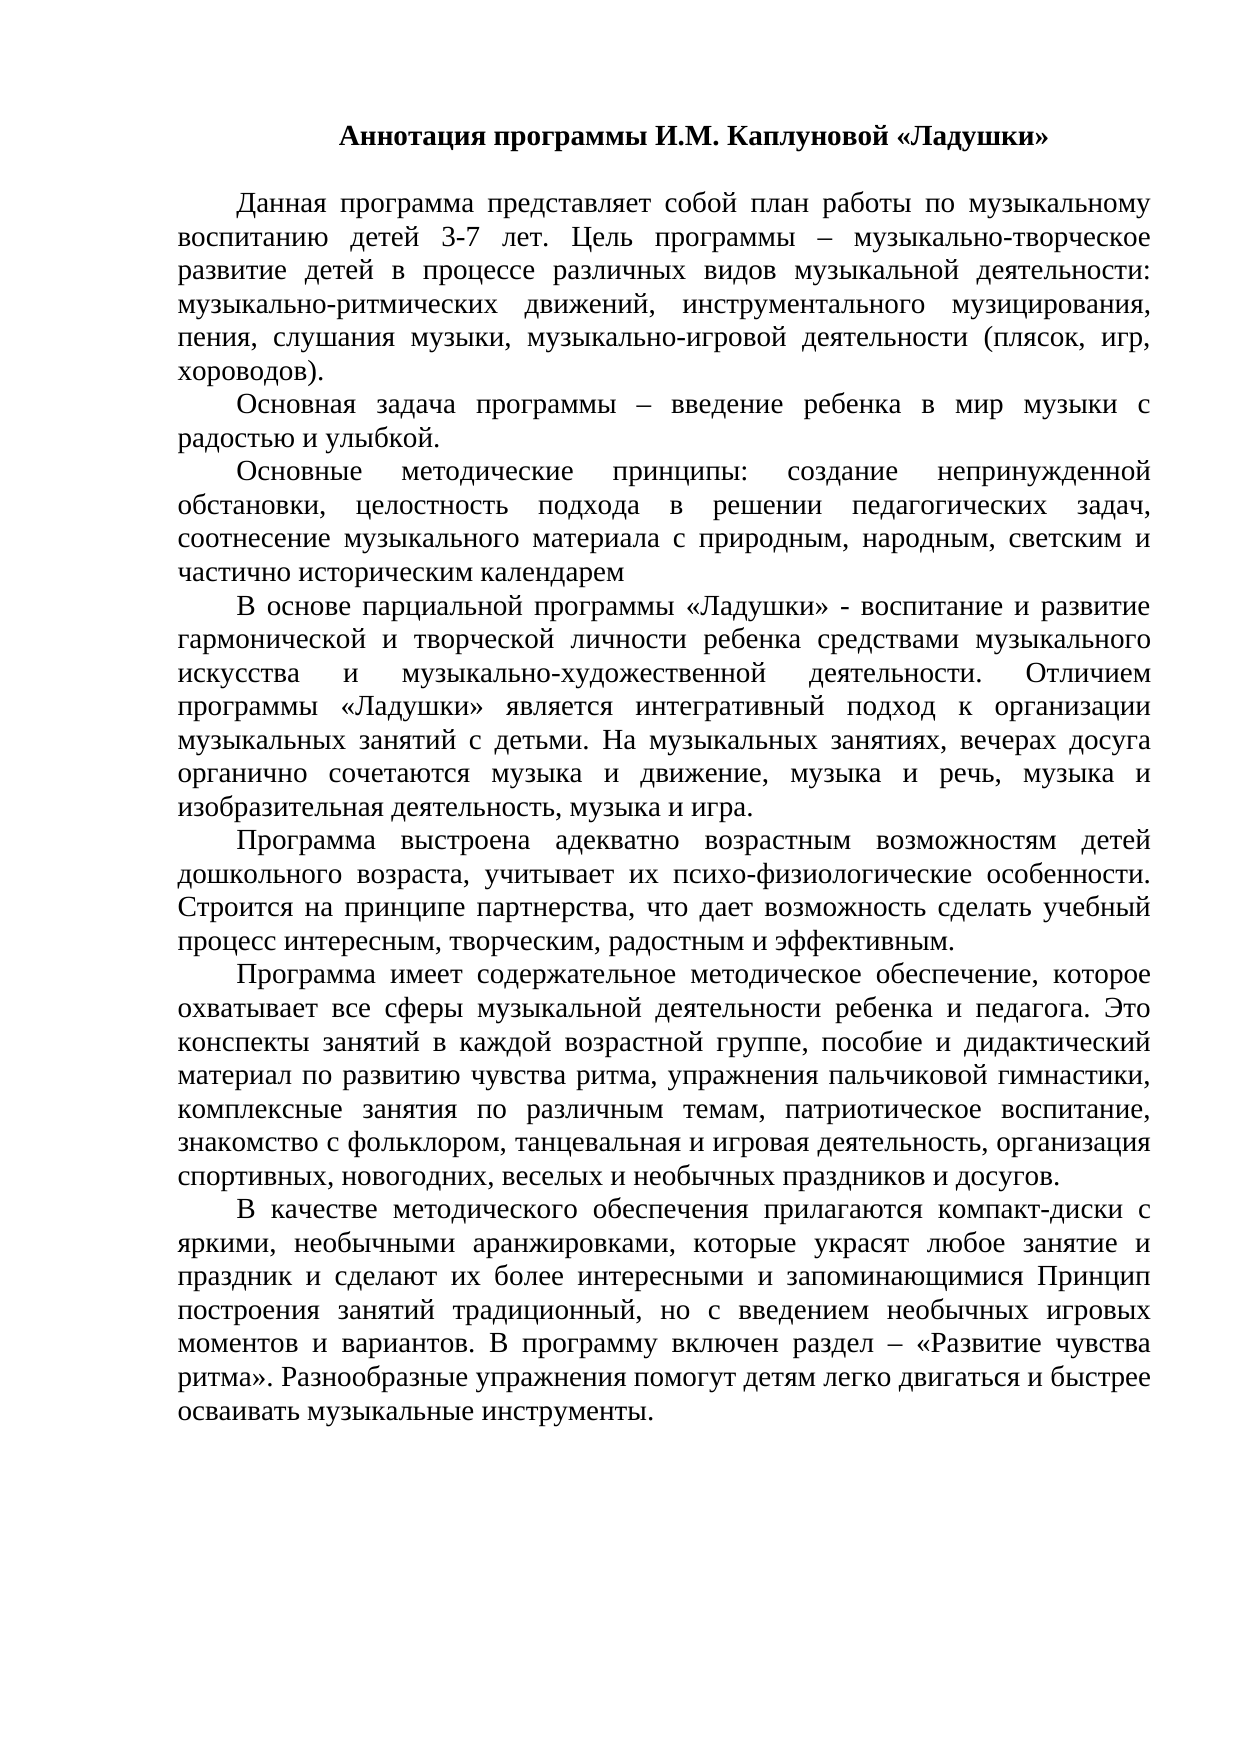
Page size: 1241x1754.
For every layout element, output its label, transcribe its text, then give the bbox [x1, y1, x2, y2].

text Основные методические принципы: создание непринужденной обстановки, целостность подхода в решении педагогических задач, соотнесение музыкального материала с природным, народным, светским и частично историческим календарем [177, 453, 1152, 588]
text В основе парциальной программы «Ладушки» - воспитание и развитие гармонической и творческой личности ребенка средствами музыкального искусства и музыкально-художественной деятельности. Отличием программы «Ладушки» является интегративный подход к организации музыкальных занятий с детьми. На музыкальных занятиях, вечерах досуга органично сочетаются музыка и движение, музыка и речь, музыка и изобразительная деятельность, музыка и игра. [177, 588, 1152, 822]
text Основная задача программы – введение ребенка в мир музыки с радостью и улыбкой. [177, 386, 1152, 453]
text Программа выстроена адекватно возрастным возможностям детей дошкольного возраста, учитывает их психо-физиологические особенности. Строится на принципе партнерства, что дает возможность сделать учебный процесс интересным, творческим, радостным и эффективным. [177, 822, 1152, 957]
text Аннотация программы И.М. Каплуновой «Ладушки» [177, 118, 1152, 152]
text Данная программа представляет собой план работы по музыкальному воспитанию детей 3-7 лет. Цель программы – музыкально-творческое развитие детей в процессе различных видов музыкальной деятельности: музыкально-ритмических движений, инструментального музицирования, пения, слушания музыки, музыкально-игровой деятельности (плясок, игр, хороводов). [177, 185, 1152, 386]
text Программа имеет содержательное методическое обеспечение, которое охватывает все сферы музыкальной деятельности ребенка и педагога. Это конспекты занятий в каждой возрастной группе, пособие и дидактический материал по развитию чувства ритма, упражнения пальчиковой гимнастики, комплексные занятия по различным темам, патриотическое воспитание, знакомство с фольклором, танцевальная и игровая деятельность, организация спортивных, новогодних, веселых и необычных праздников и досугов. [177, 957, 1152, 1191]
text В качестве методического обеспечения прилагаются компакт-диски с яркими, необычными аранжировками, которые украсят любое занятие и праздник и сделают их более интересными и запоминающимися Принцип построения занятий традиционный, но с введением необычных игровых моментов и вариантов. В программу включен раздел – «Развитие чувства ритма». Разнообразные упражнения помогут детям легко двигаться и быстрее осваивать музыкальные инструменты. [177, 1191, 1152, 1426]
